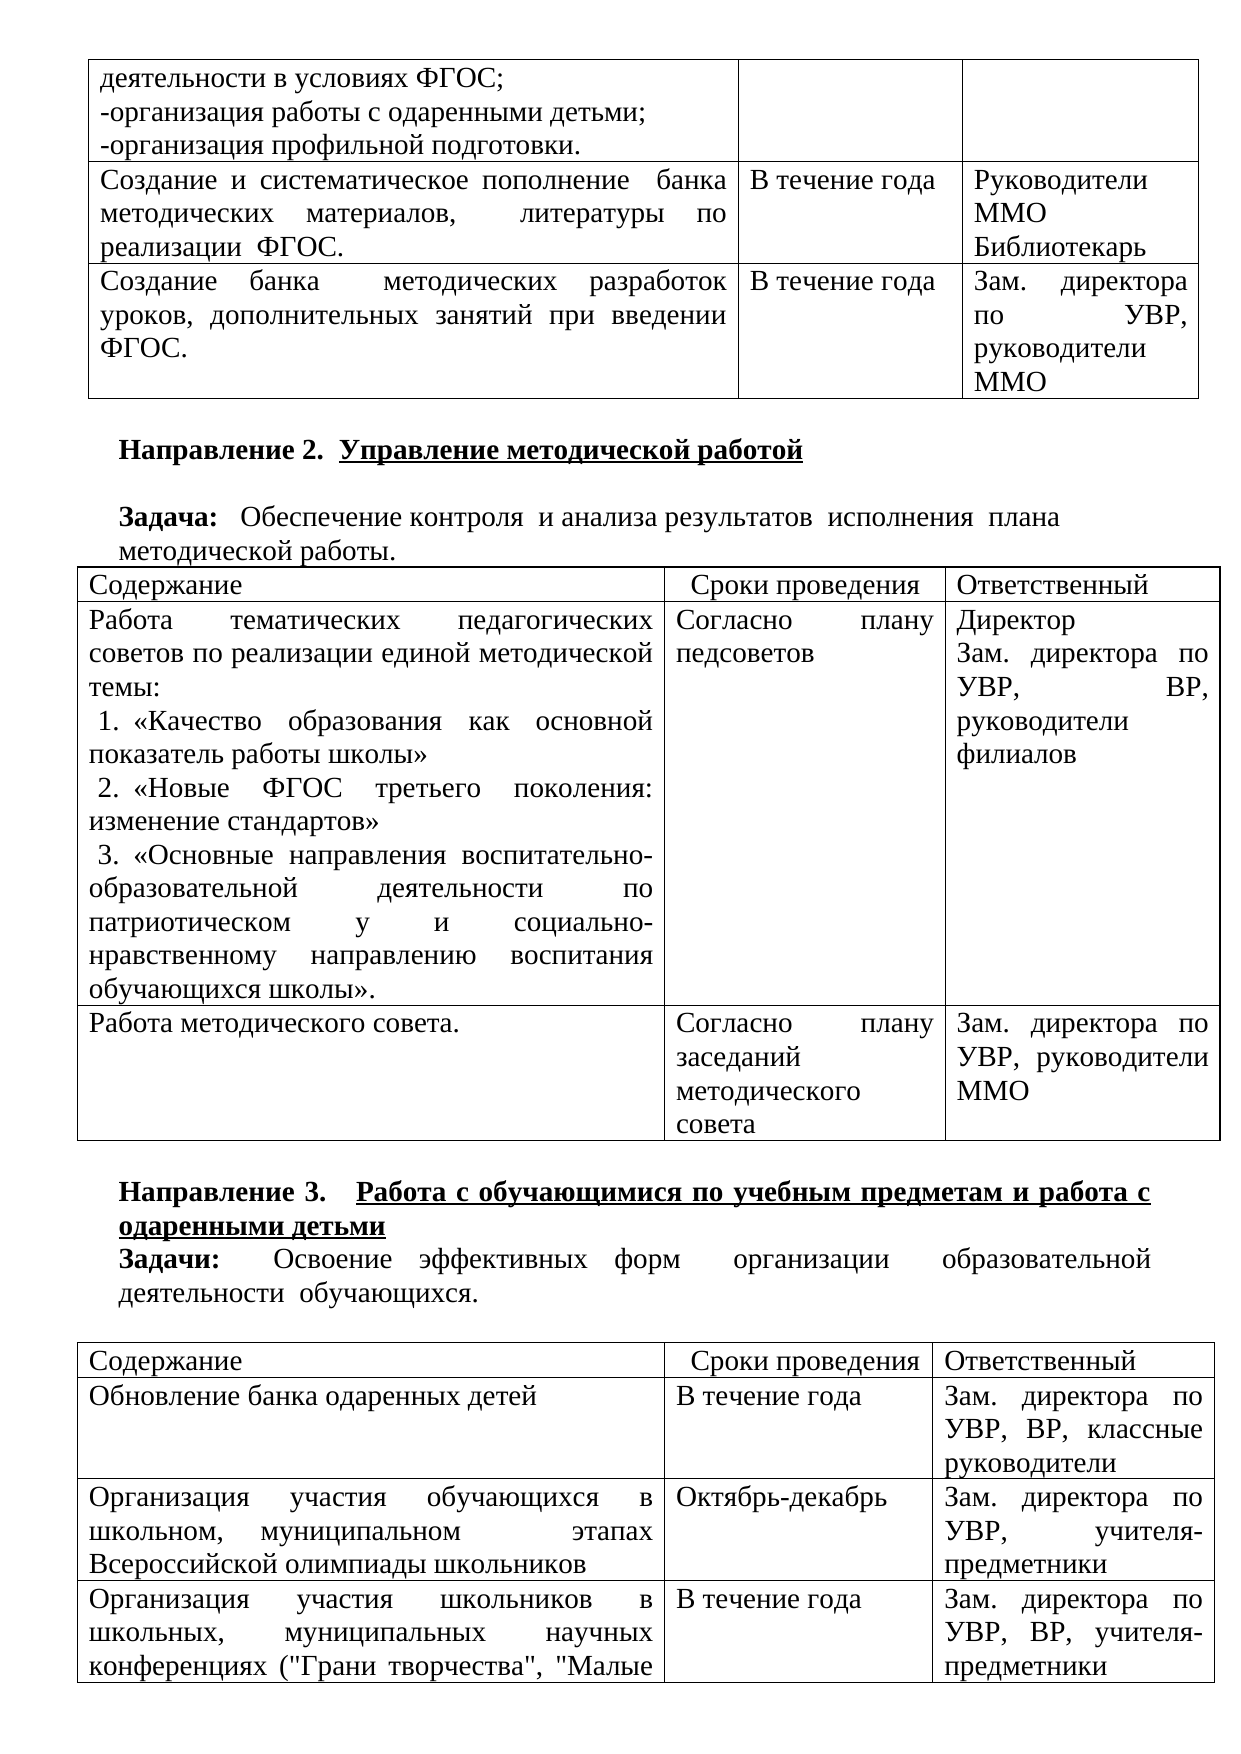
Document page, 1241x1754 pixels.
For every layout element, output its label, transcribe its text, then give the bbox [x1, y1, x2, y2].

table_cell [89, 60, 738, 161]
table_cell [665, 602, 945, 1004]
text Задачи: Освоение эффективных форм организации образовательной деятельности обучающихся. [118, 1241, 1152, 1308]
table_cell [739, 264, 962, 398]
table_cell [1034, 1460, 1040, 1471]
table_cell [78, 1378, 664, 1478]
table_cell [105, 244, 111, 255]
text Направление 2. Управление методической работой [118, 432, 1152, 466]
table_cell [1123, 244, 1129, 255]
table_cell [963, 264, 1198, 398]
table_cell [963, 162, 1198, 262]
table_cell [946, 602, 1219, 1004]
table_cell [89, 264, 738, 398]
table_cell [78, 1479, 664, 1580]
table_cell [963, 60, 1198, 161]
text Задача: Обеспечение контроля и анализа результатов исполнения плана [118, 499, 1152, 533]
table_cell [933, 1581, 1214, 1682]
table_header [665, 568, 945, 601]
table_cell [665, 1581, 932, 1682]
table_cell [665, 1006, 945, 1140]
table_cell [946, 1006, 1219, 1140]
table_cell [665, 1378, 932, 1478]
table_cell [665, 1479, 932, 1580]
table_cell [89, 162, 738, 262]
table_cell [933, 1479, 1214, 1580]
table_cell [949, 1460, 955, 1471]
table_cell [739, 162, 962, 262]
text Направление 3. Работа с обучающимися по учебным предметам и работа с одаренными детьми [118, 1174, 1152, 1241]
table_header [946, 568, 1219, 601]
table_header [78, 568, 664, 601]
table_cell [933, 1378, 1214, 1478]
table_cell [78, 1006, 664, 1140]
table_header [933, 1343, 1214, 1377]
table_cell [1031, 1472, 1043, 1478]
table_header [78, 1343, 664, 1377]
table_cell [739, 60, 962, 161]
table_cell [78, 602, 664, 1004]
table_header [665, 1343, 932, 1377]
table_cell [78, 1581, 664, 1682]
text методической работы. [118, 533, 1152, 566]
